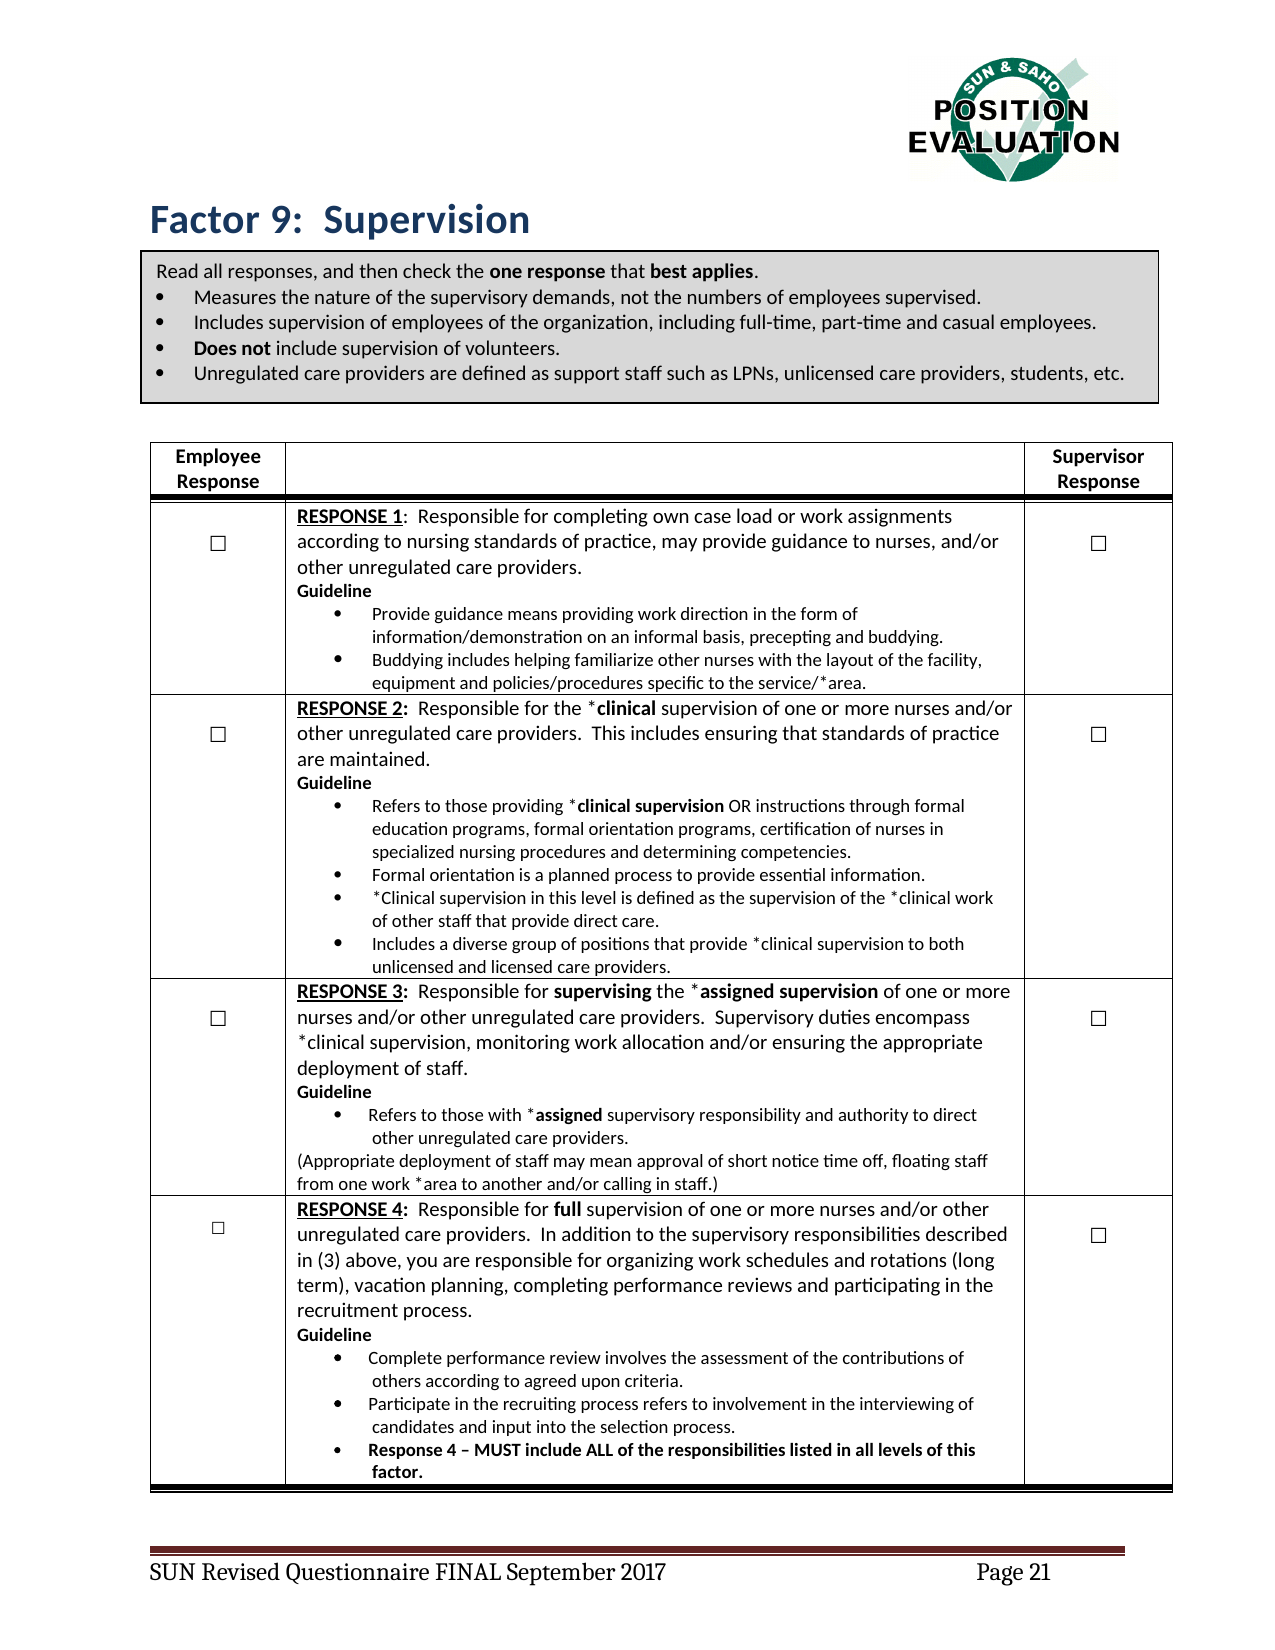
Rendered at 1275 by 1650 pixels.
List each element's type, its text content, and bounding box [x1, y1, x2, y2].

table_header [286, 443, 1024, 494]
table_header Employee Response [151, 443, 285, 494]
table_cell RESPONSE 1: Responsible for completing own case load or work assignments according to nursing standards of practice, may provide guidance to nurses, and/or other unregulated care providers. Guideline Provide guidance means providing work direction in the form of information/demonstration on an informal basis, precepting and buddying. Buddying includes helping familiarize other nurses with the layout of the facility, equipment and policies/procedures specific to the service/*area. [286, 503, 1024, 694]
table_cell [151, 1196, 285, 1483]
table_cell [151, 503, 285, 694]
table_cell [151, 695, 285, 978]
table_cell [1025, 503, 1172, 694]
table_cell [151, 979, 285, 1195]
table_cell RESPONSE 4: Responsible for full supervision of one or more nurses and/or other unregulated care providers. In addition to the supervisory responsibilities described in (3) above, you are responsible for organizing work schedules and rotations (long term), vacation planning, completing performance reviews and participating in the recruitment process. Guideline Complete performance review involves the assessment of the contributions of others according to agreed upon criteria. Participate in the recruiting process refers to involvement in the interviewing of candidates and input into the selection process. Response 4 – MUST include ALL of the responsibilities listed in all levels of this factor. [286, 1196, 1024, 1483]
table_cell [1025, 695, 1172, 978]
table_cell [1025, 979, 1172, 1195]
table_cell RESPONSE 2: Responsible for the *clinical supervision of one or more nurses and/or other unregulated care providers. This includes ensuring that standards of practice are maintained. Guideline Refers to those providing *clinical supervision OR instructions through formal education programs, formal orientation programs, certification of nurses in specialized nursing procedures and determining competencies. Formal orientation is a planned process to provide essential information. *Clinical supervision in this level is defined as the supervision of the *clinical work of other staff that provide direct care. Includes a diverse group of positions that provide *clinical supervision to both unlicensed and licensed care providers. [286, 695, 1024, 978]
table_cell [1025, 1196, 1172, 1483]
table_cell RESPONSE 3: Responsible for supervising the *assigned supervision of one or more nurses and/or other unregulated care providers. Supervisory duties encompass *clinical supervision, monitoring work allocation and/or ensuring the appropriate deployment of staff. Guideline Refers to those with *assigned supervisory responsibility and authority to direct other unregulated care providers. (Appropriate deployment of staff may mean approval of short notice time off, floating staff from one work *area to another and/or calling in staff.) [286, 979, 1024, 1195]
table_header Supervisor Response [1025, 443, 1172, 494]
